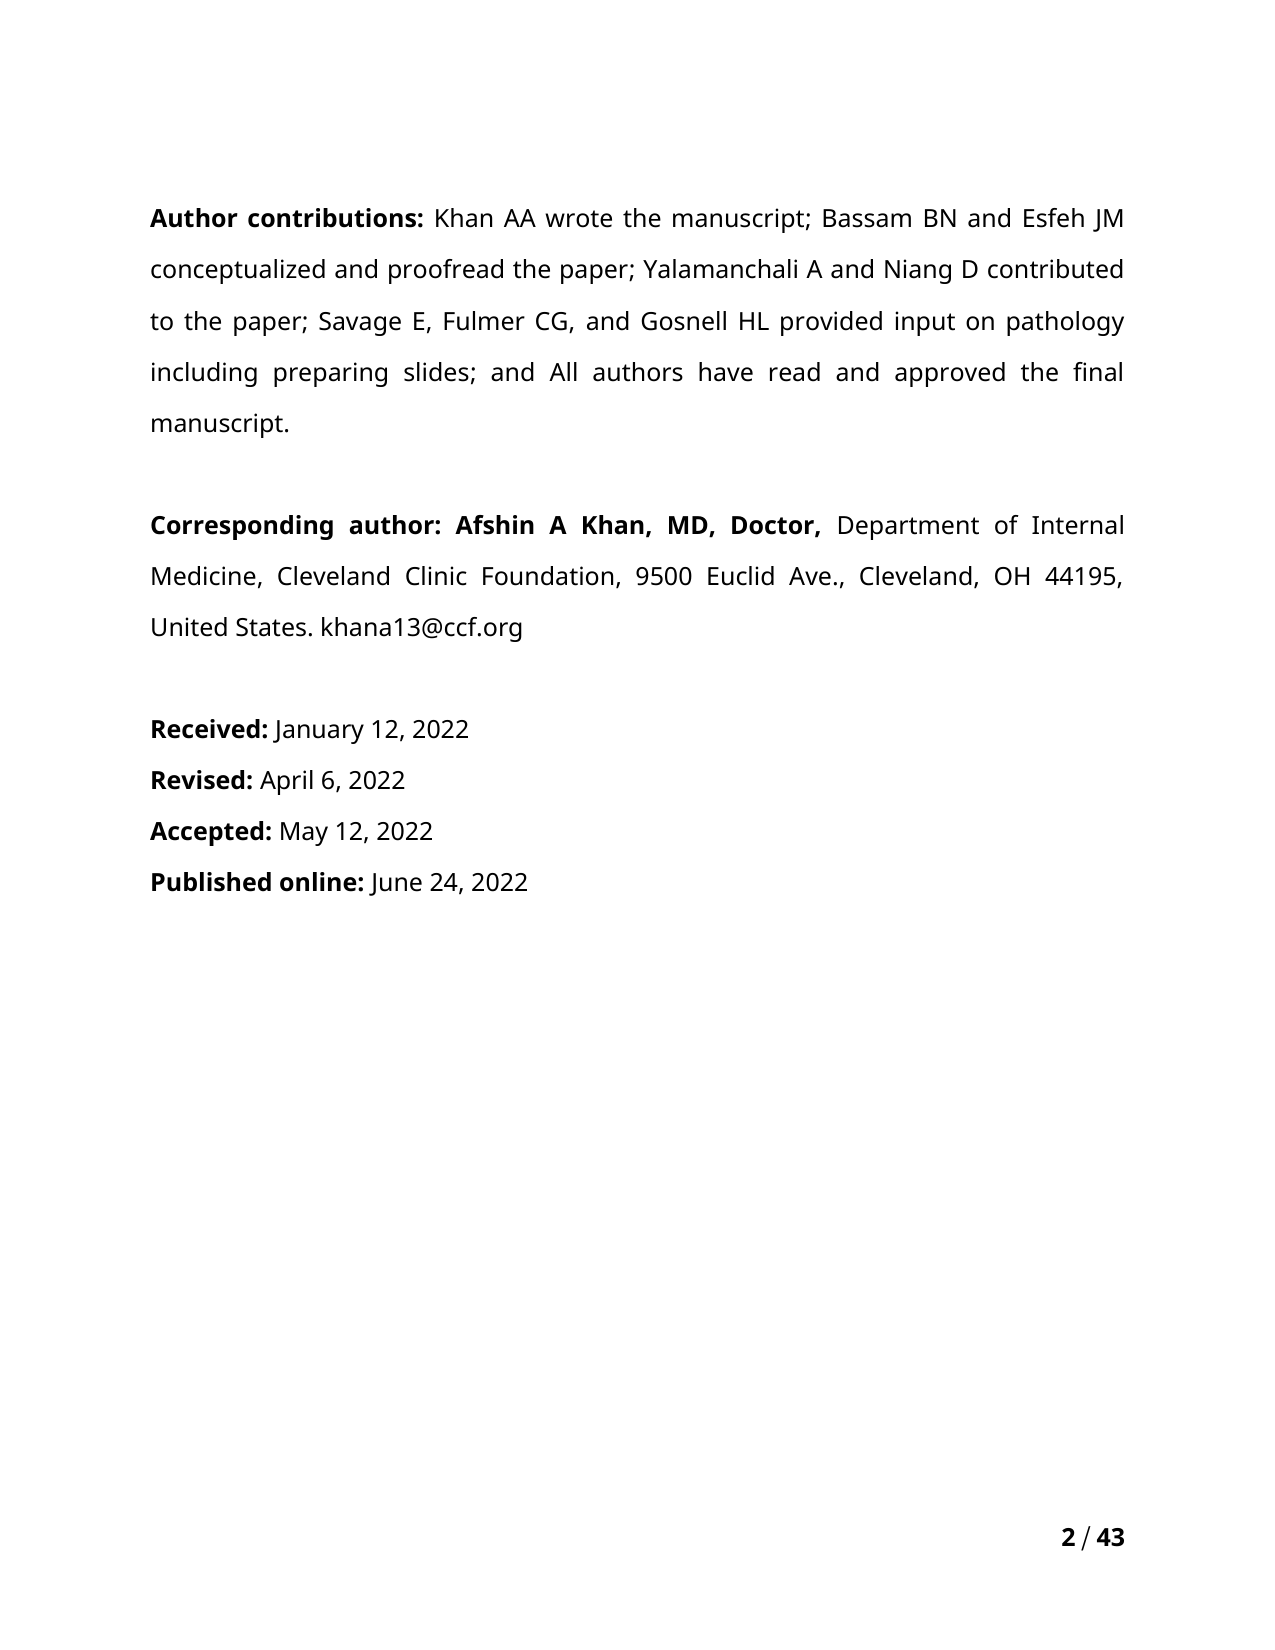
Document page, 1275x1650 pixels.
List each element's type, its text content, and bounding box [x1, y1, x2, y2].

text Revised: April 6, 2022 [150, 762, 1125, 797]
text Accepted: May 12, 2022 [150, 813, 1125, 848]
text Published online: June 24, 2022 [150, 864, 1125, 899]
text Corresponding author: Afshin A Khan, MD, Doctor, Department of Internal Medicine, Cleveland Clinic Foundation, 9500 Euclid Ave., Cleveland, OH 44195, United States. khana13@ccf.org [150, 507, 1125, 643]
text Received: January 12, 2022 [150, 711, 1125, 746]
text Author contributions: Khan AA wrote the manuscript; Bassam BN and Esfeh JM conceptualized and proofread the paper; Yalamanchali A and Niang D contributed to the paper; Savage E, Fulmer CG, and Gosnell HL provided input on pathology including preparing slides; and All authors have read and approved the final manuscript. [150, 201, 1125, 439]
